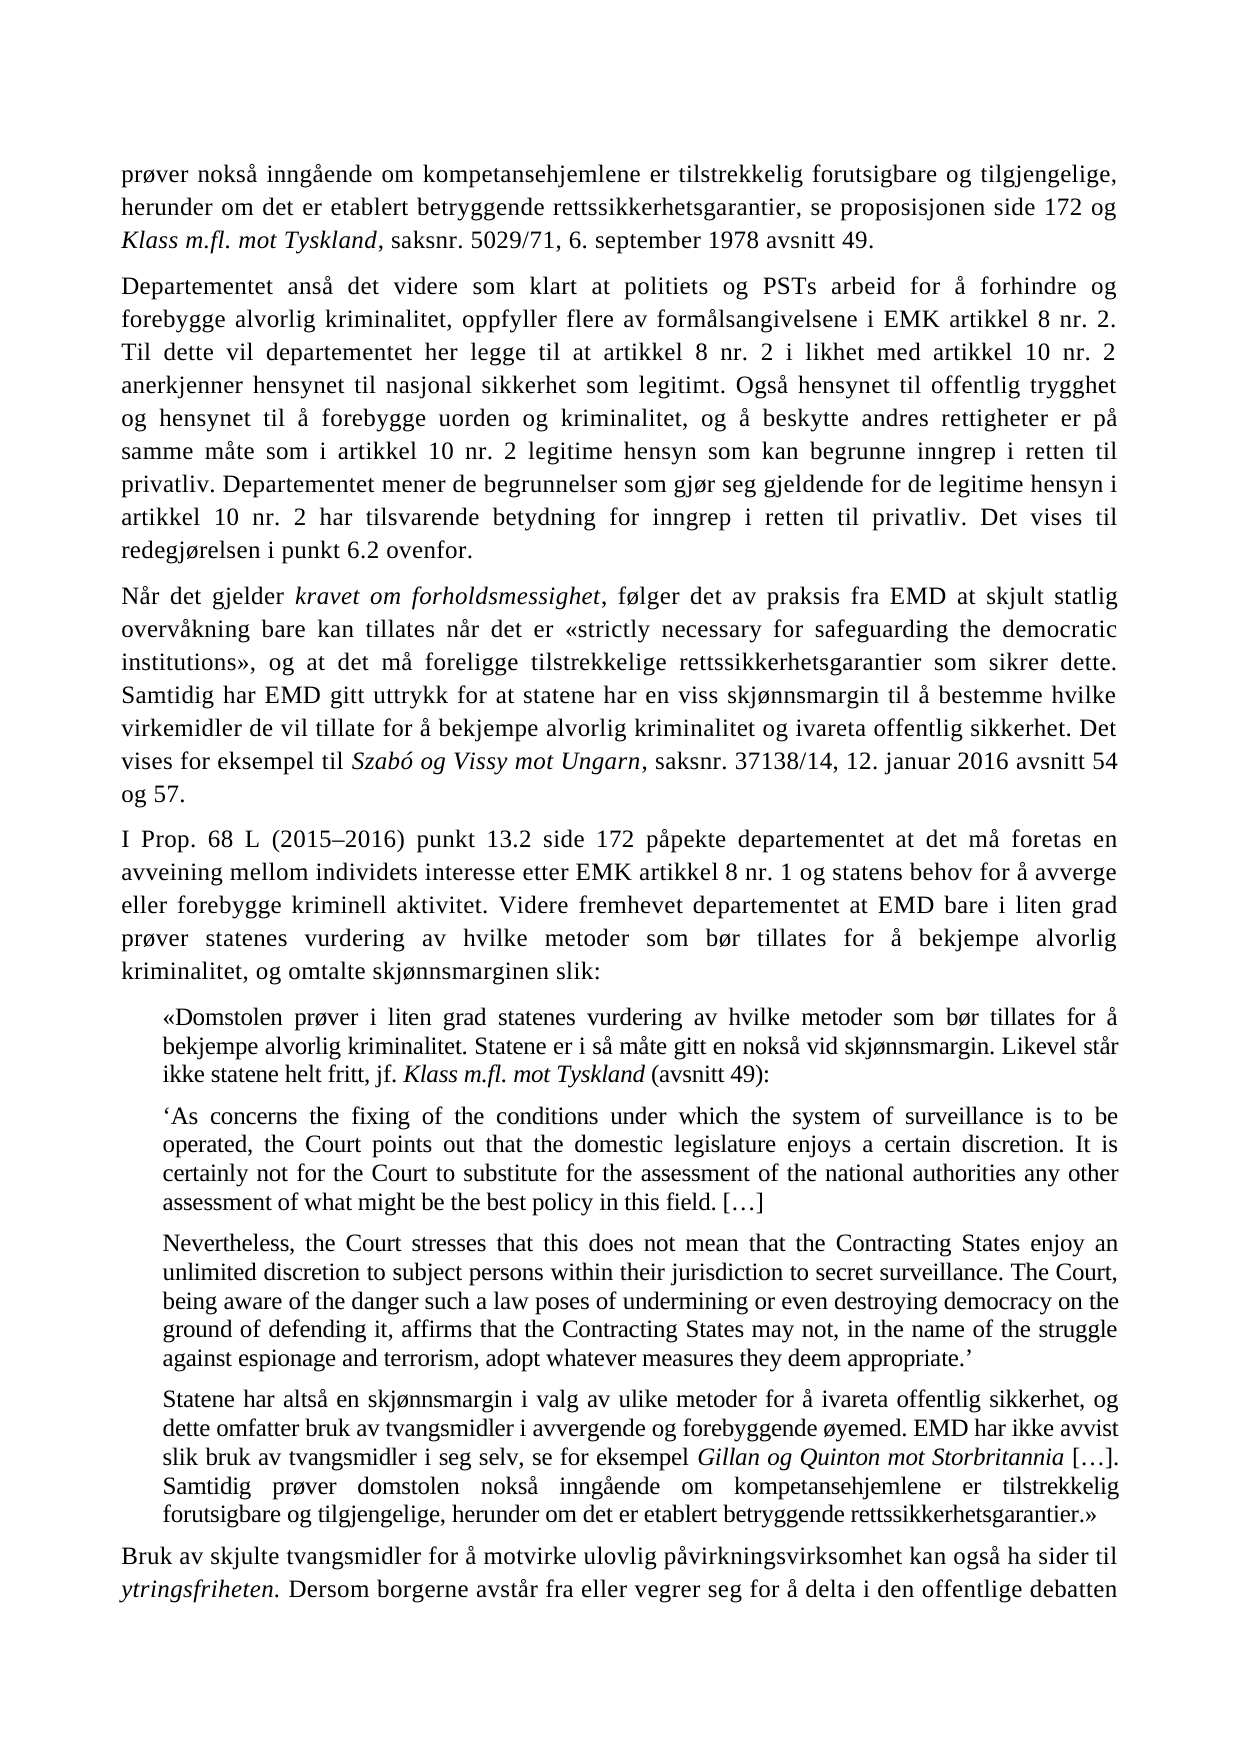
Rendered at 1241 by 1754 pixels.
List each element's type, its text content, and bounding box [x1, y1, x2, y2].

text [121, 1541, 1119, 1602]
text Nevertheless, the Court stresses that this does not mean that the Contracting States enjoy an unlimited discretion to subject persons within their jurisdiction to secret surveillance. The Court, being aware of the danger such a law poses of undermining or even destroying democracy on the ground of defending it, affirms that the Contracting States may not, in the name of the struggle against espionage and terrorism, adopt whatever measures they deem appropriate.’ [162, 1228, 1119, 1372]
text «Domstolen prøver i liten grad statenes vurdering av hvilke metoder som bør tillates for å bekjempe alvorlig kriminalitet. Statene er i så måte gitt en nokså vid skjønnsmargin. Likevel står ikke statene helt fritt, jf. Klass m.fl. mot Tyskland (avsnitt 49): [162, 1002, 1119, 1088]
text Departementet anså det videre som klart at politiets og PSTs arbeid for å forhindre og forebygge alvorlig kriminalitet, oppfyller flere av formålsangivelsene i EMK artikkel 8 nr. 2. Til dette vil departementet her legge til at artikkel 8 nr. 2 i likhet med artikkel 10 nr. 2 anerkjenner hensynet til nasjonal sikkerhet som legitimt. Også hensynet til offentlig trygghet og hensynet til å forebygge uorden og kriminalitet, og å beskytte andres rettigheter er på samme måte som i artikkel 10 nr. 2 legitime hensyn som kan begrunne inngrep i retten til privatliv. Departementet mener de begrunnelser som gjør seg gjeldende for de legitime hensyn i artikkel 10 nr. 2 har tilsvarende betydning for inngrep i retten til privatliv. Det vises til redegjørelsen i punkt 6.2 ovenfor. [121, 271, 1119, 564]
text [121, 159, 1119, 254]
text I Prop. 68 L (2015–2016) punkt 13.2 side 172 påpekte departementet at det må foretas en avveining mellom individets interesse etter EMK artikkel 8 nr. 1 og statens behov for å avverge eller forebygge kriminell aktivitet. Videre fremhevet departementet at EMD bare i liten grad prøver statenes vurdering av hvilke metoder som bør tillates for å bekjempe alvorlig kriminalitet, og omtalte skjønnsmarginen slik: [121, 824, 1119, 985]
text Statene har altså en skjønnsmargin i valg av ulike metoder for å ivareta offentlig sikkerhet, og dette omfatter bruk av tvangsmidler i avvergende og forebyggende øyemed. EMD har ikke avvist slik bruk av tvangsmidler i seg selv, se for eksempel Gillan og Quinton mot Storbritannia […]. Samtidig prøver domstolen nokså inngående om kompetansehjemlene er tilstrekkelig forutsigbare og tilgjengelige, herunder om det er etablert betryggende rettssikkerhetsgarantier.» [162, 1384, 1119, 1528]
text ‘As concerns the fixing of the conditions under which the system of surveillance is to be operated, the Court points out that the domestic legislature enjoys a certain discretion. It is certainly not for the Court to substitute for the assessment of the national authorities any other assessment of what might be the best policy in this field. […] [162, 1101, 1119, 1216]
text Når det gjelder kravet om forholdsmessighet, følger det av praksis fra EMD at skjult statlig overvåkning bare kan tillates når det er «strictly necessary for safeguarding the democratic institutions», og at det må foreligge tilstrekkelige rettssikkerhetsgarantier som sikrer dette. Samtidig har EMD gitt uttrykk for at statene har en viss skjønnsmargin til å bestemme hvilke virkemidler de vil tillate for å bekjempe alvorlig kriminalitet og ivareta offentlig sikkerhet. Det vises for eksempel til Szabó og Vissy mot Ungarn, saksnr. 37138/14, 12. januar 2016 avsnitt 54 og 57. [121, 581, 1119, 808]
